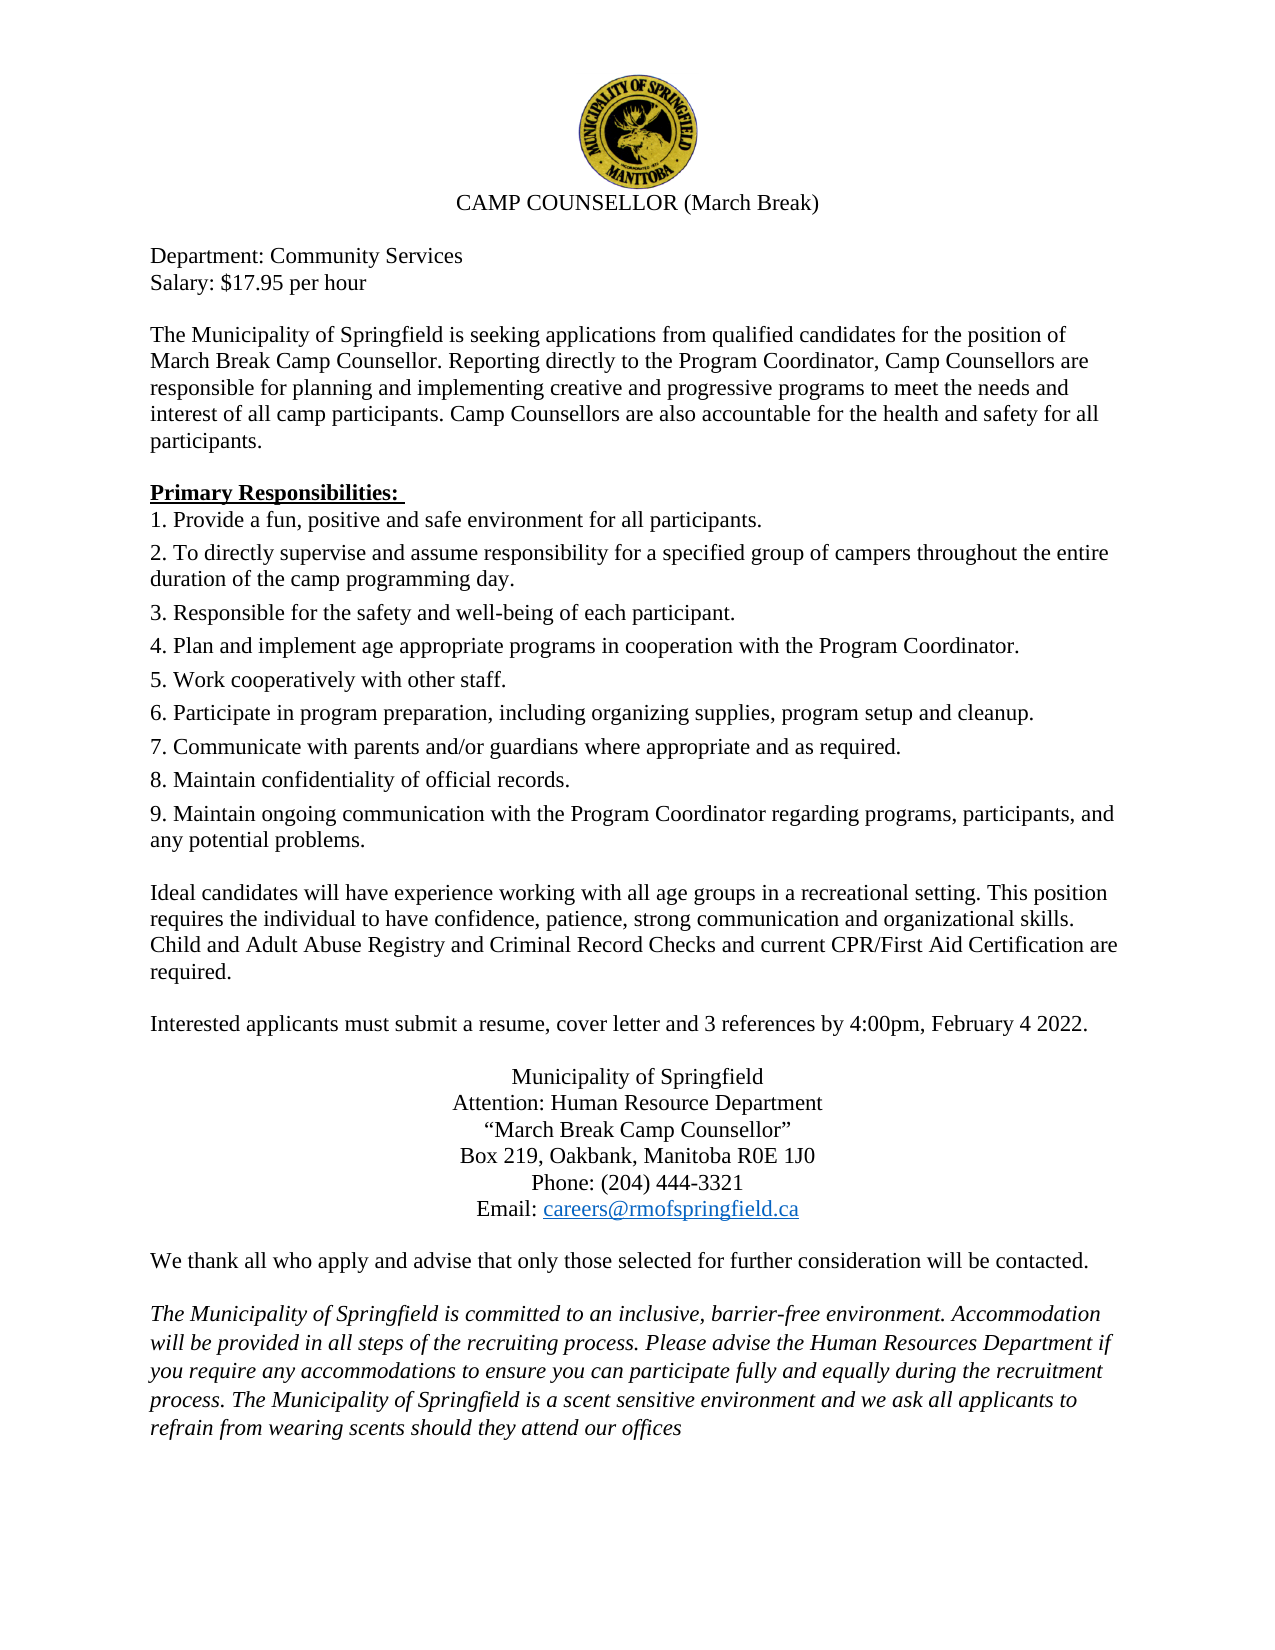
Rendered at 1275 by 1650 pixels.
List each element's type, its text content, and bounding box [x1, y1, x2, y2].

text 3. Responsible for the safety and well-being of each participant. [150, 599, 1125, 625]
text 4. Plan and implement age appropriate programs in cooperation with the Program Coordinator. [150, 632, 1125, 659]
text 6. Participate in program preparation, including organizing supplies, program setup and cleanup. [150, 699, 1125, 726]
text CAMP COUNSELLOR (March Break) [150, 189, 1125, 216]
text The Municipality of Springfield is seeking applications from qualified candidates for the position of March Break Camp Counsellor. Reporting directly to the Program Coordinator, Camp Counsellors are responsible for planning and implementing creative and progressive programs to meet the needs and interest of all camp participants. Camp Counsellors are also accountable for the health and safety for all participants. [150, 321, 1125, 453]
text Primary Responsibilities: [150, 479, 1125, 506]
text We thank all who apply and advise that only those selected for further consideration will be contacted. [150, 1248, 1125, 1274]
text The Municipality of Springfield is committed to an inclusive, barrier-free environment. Accommodation will be provided in all steps of the recruiting process. Please advise the Human Resources Department if you require any accommodations to ensure you can participate fully and equally during the recruitment process. The Municipality of Springfield is a scent sensitive environment and we ask all applicants to refrain from wearing scents should they attend our offices [150, 1300, 1125, 1440]
text Email: careers@rmofspringfield.ca [150, 1195, 1125, 1221]
text Attention: Human Resource Department [150, 1089, 1125, 1116]
text 2. To directly supervise and assume responsibility for a specified group of campers throughout the entire duration of the camp programming day. [150, 539, 1125, 592]
text 1. Provide a fun, positive and safe environment for all participants. [150, 506, 1125, 532]
text 8. Maintain confidentiality of official records. [150, 766, 1125, 792]
picture [576, 73, 699, 190]
text 7. Communicate with parents and/or guardians where appropriate and as required. [150, 733, 1125, 759]
text Salary: $17.95 per hour [150, 268, 1125, 295]
text 9. Maintain ongoing communication with the Program Coordinator regarding programs, participants, and any potential problems. [150, 799, 1125, 852]
text 5. Work cooperatively with other staff. [150, 666, 1125, 692]
text Ideal candidates will have experience working with all age groups in a recreational setting. This position requires the individual to have confidence, patience, strong communication and organizational skills. Child and Adult Abuse Registry and Criminal Record Checks and current CPR/First Aid Certification are required. [150, 879, 1125, 984]
text Box 219, Oakbank, Manitoba R0E 1J0 [150, 1142, 1125, 1168]
text Department: Community Services [150, 242, 1125, 268]
text “March Break Camp Counsellor” [150, 1116, 1125, 1142]
text Interested applicants must submit a resume, cover letter and 3 references by 4:00pm, February 4 2022. [150, 1010, 1125, 1037]
text Phone: (204) 444-3321 [150, 1168, 1125, 1195]
text Municipality of Springfield [150, 1063, 1125, 1089]
